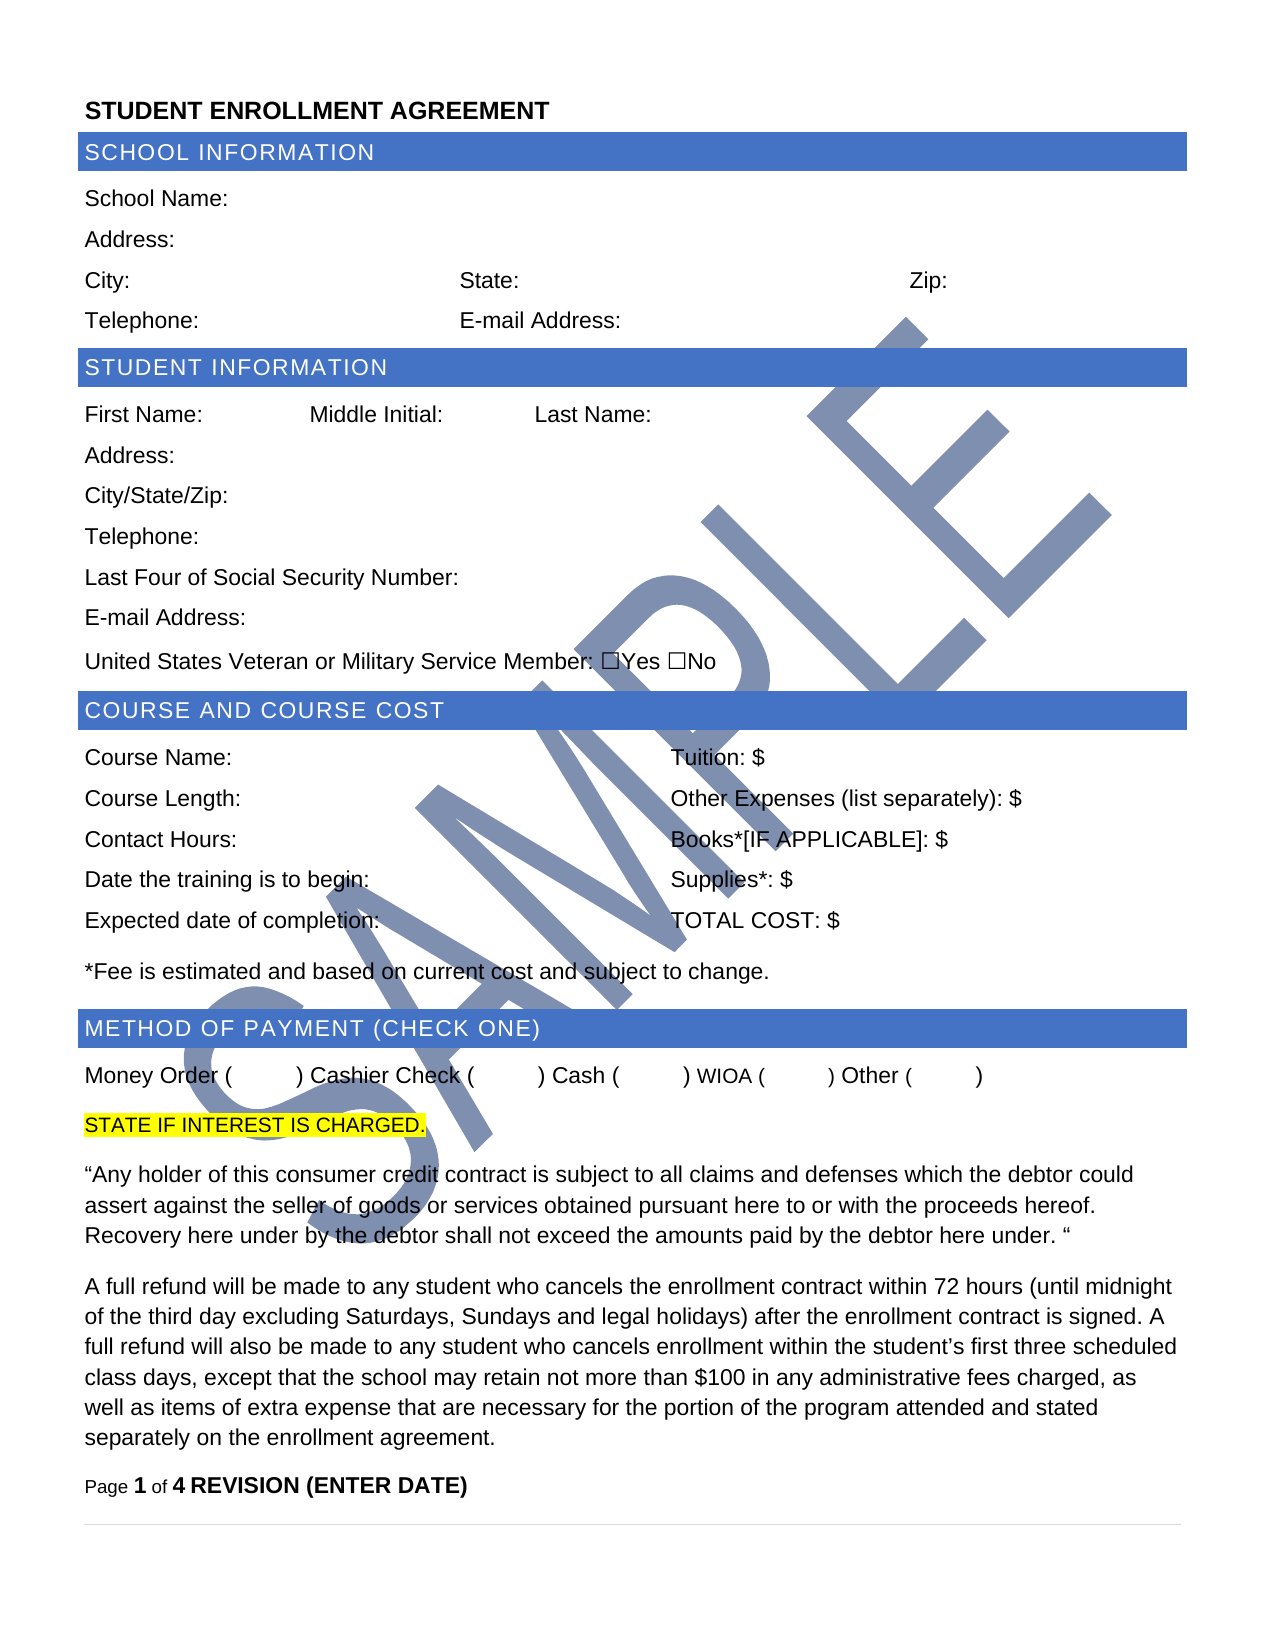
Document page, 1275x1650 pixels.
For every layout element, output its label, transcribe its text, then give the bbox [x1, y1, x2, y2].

text Date the training is to begin: [84, 866, 595, 892]
text Address: [84, 226, 1181, 252]
text STATE IF INTEREST IS CHARGED. [426, 1113, 1181, 1137]
text City/State/Zip: [84, 482, 1181, 509]
text *Fee is estimated and based on current cost and subject to change. [84, 958, 1181, 984]
text TOTAL COST: $ [670, 907, 1181, 933]
text Money Order ( ) Cashier Check ( ) Cash ( ) WIOA ( ) Other ( ) [84, 1062, 1181, 1088]
text Last Four of Social Security Number: [84, 563, 1181, 590]
subtitle COURSE and COURSE COST [84, 698, 1181, 724]
text E-mail Address: [84, 604, 1181, 631]
text Supplies*: $ [670, 866, 1181, 892]
text Course Name: [84, 744, 595, 771]
text Course Length: [84, 785, 595, 811]
text Telephone: [84, 523, 1181, 549]
text A full refund will be made to any student who cancels the enrollment contract within 72 hours (until midnight of the third day excluding Saturdays, Sundays and legal holidays) after the enrollment contract is signed. A full refund will also be made to any student who cancels enrollment within the student’s first three scheduled class days, except that the school may retain not more than $100 in any administrative fees charged, as well as items of extra expense that are necessary for the portion of the program attended and stated separately on the enrollment agreement. [84, 1273, 1181, 1450]
text Expected date of completion: [84, 907, 595, 933]
text Books*[IF APPLICABLE]: $ [670, 826, 1181, 852]
text United States Veteran or Military Service Member: Yes No [84, 645, 1181, 676]
text Other Expenses (list separately): $ [670, 785, 1181, 811]
text Contact Hours: [84, 826, 595, 852]
text School Name: [84, 185, 1181, 212]
subtitle Student Information [84, 354, 1181, 381]
text City: State: Zip: [84, 267, 1181, 293]
text Telephone: E-mail Address: [84, 307, 1181, 334]
text Address: [84, 442, 1181, 468]
text First Name: Middle Initial: Last Name: [84, 401, 1181, 427]
subtitle METHOD OF PAYMENT (check one) [84, 1015, 1181, 1041]
text “Any holder of this consumer credit contract is subject to all claims and defenses which the debtor could assert against the seller of goods or services obtained pursuant here to or with the proceeds hereof. Recovery here under by the debtor shall not exceed the amounts paid by the debtor here under. “ [84, 1161, 1181, 1248]
text Tuition: $ [670, 744, 1181, 771]
subtitle School Information [84, 139, 1181, 165]
